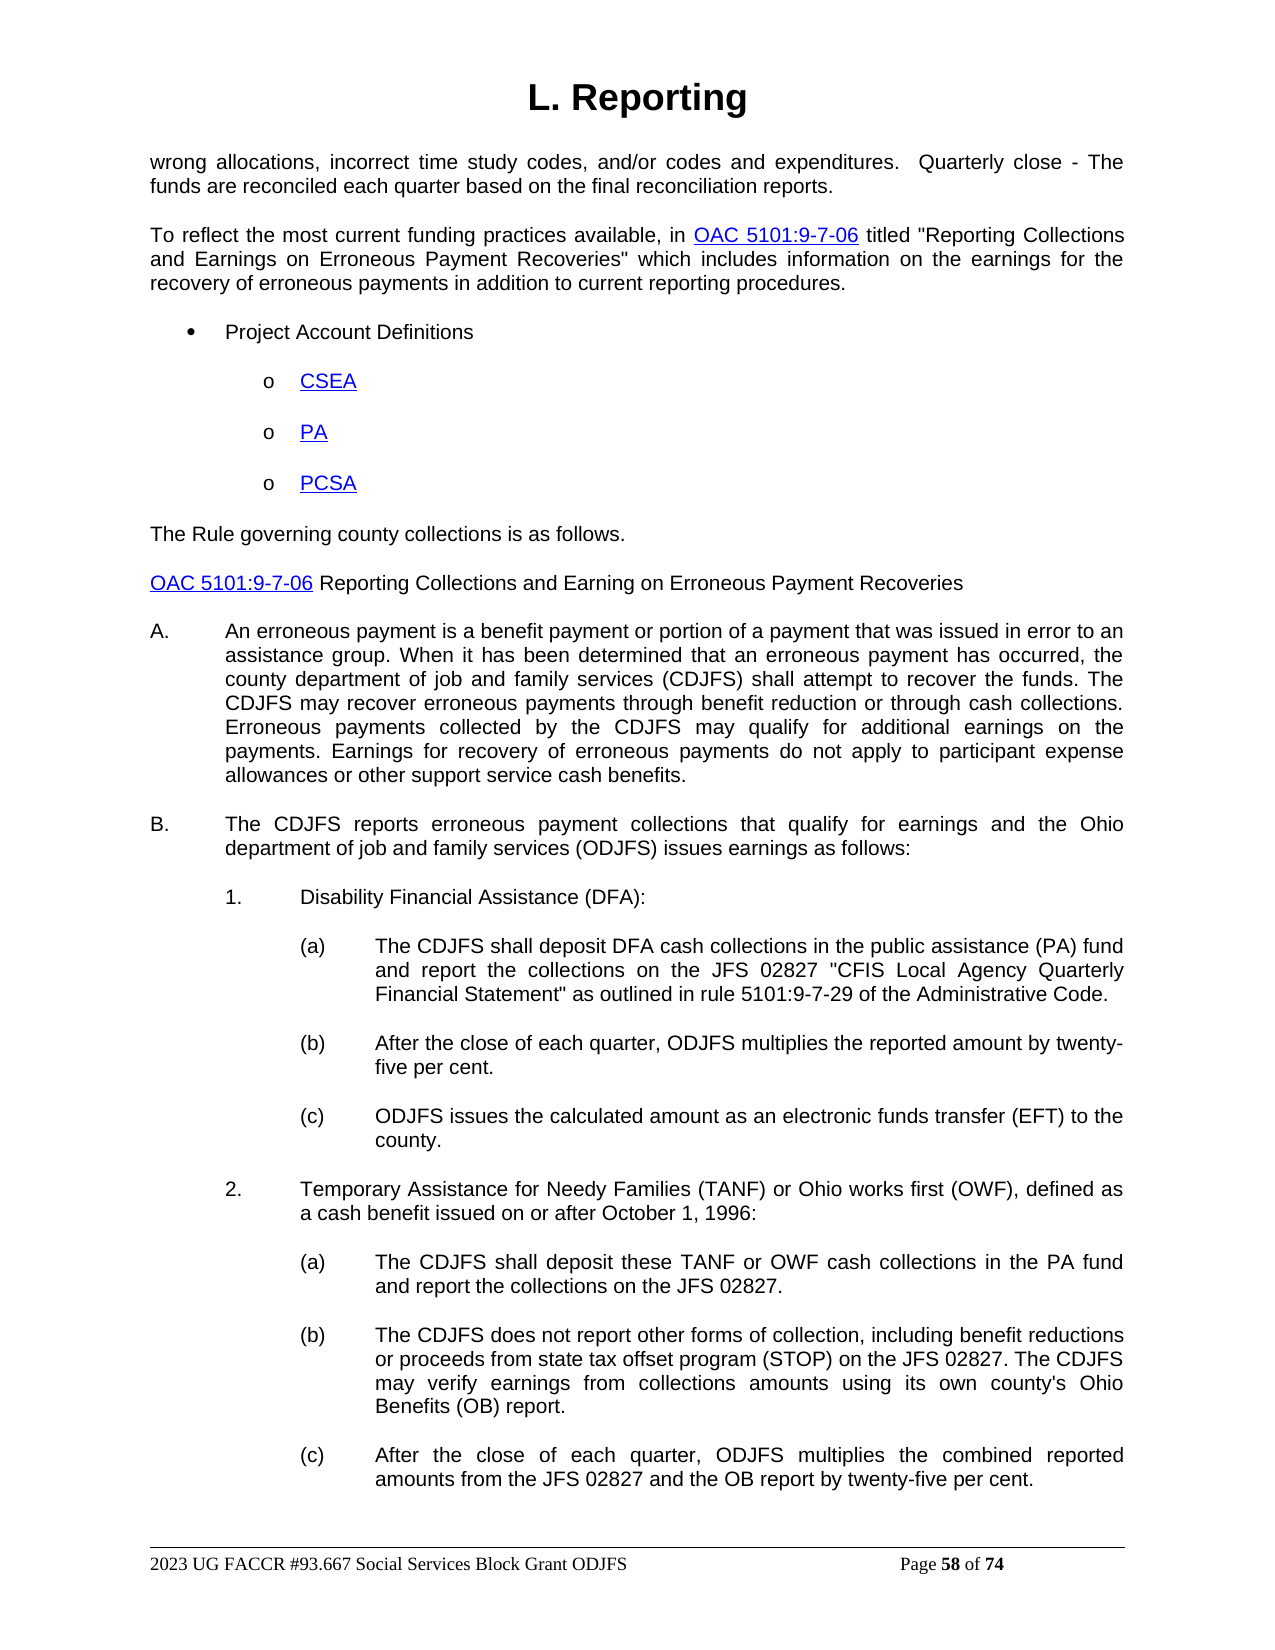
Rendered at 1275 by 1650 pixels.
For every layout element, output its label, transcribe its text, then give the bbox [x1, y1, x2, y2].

text (a) The CDJFS shall deposit DFA cash collections in the public assistance (PA) fund and report the collections on the JFS 02827 "CFIS Local Agency Quarterly Financial Statement" as outlined in rule 5101:9-7-29 of the Administrative Code. [300, 934, 1125, 1006]
list Project Account Definitions [187, 320, 1125, 344]
text (a) The CDJFS shall deposit these TANF or OWF cash collections in the PA fund and report the collections on the JFS 02827. [300, 1249, 1125, 1297]
text The Rule governing county collections is as follows. [150, 521, 1125, 545]
text 1. Disability Financial Assistance (DFA): [225, 885, 1125, 909]
list CSEA [262, 369, 1125, 395]
list PA [262, 420, 1125, 446]
list PCSA [262, 471, 1125, 496]
text (c) ODJFS issues the calculated amount as an electronic funds transfer (EFT) to the county. [300, 1104, 1125, 1152]
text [150, 150, 1125, 198]
text 2. Temporary Assistance for Needy Families (TANF) or Ohio works first (OWF), defined as a cash benefit issued on or after October 1, 1996: [225, 1177, 1125, 1224]
text B. The CDJFS reports erroneous payment collections that qualify for earnings and the Ohio department of job and family services (ODJFS) issues earnings as follows: [150, 812, 1125, 860]
text (c) After the close of each quarter, ODJFS multiplies the combined reported amounts from the JFS 02827 and the OB report by twenty-five per cent. [300, 1443, 1125, 1491]
text (b) The CDJFS does not report other forms of collection, including benefit reductions or proceeds from state tax offset program (STOP) on the JFS 02827. The CDJFS may verify earnings from collections amounts using its own county's Ohio Benefits (OB) report. [300, 1322, 1125, 1418]
list An erroneous payment is a benefit payment or portion of a payment that was issued in error to an assistance group. When it has been determined that an erroneous payment has occurred, the county department of job and family services (CDJFS) shall attempt to recover the funds. The CDJFS may recover erroneous payments through benefit reduction or through cash collections. Erroneous payments collected by the CDJFS may qualify for additional earnings on the payments. Earnings for recovery of erroneous payments do not apply to participant expense allowances or other support service cash benefits. [150, 619, 1125, 787]
text OAC 5101:9-7-06 Reporting Collections and Earning on Erroneous Payment Recoveries [150, 570, 1125, 594]
text To reflect the most current funding practices available, in OAC 5101:9-7-06 titled "Reporting Collections and Earnings on Erroneous Payment Recoveries" which includes information on the earnings for the recovery of erroneous payments in addition to current reporting procedures. [150, 223, 1125, 295]
text (b) After the close of each quarter, ODJFS multiplies the reported amount by twenty-five per cent. [300, 1031, 1125, 1079]
